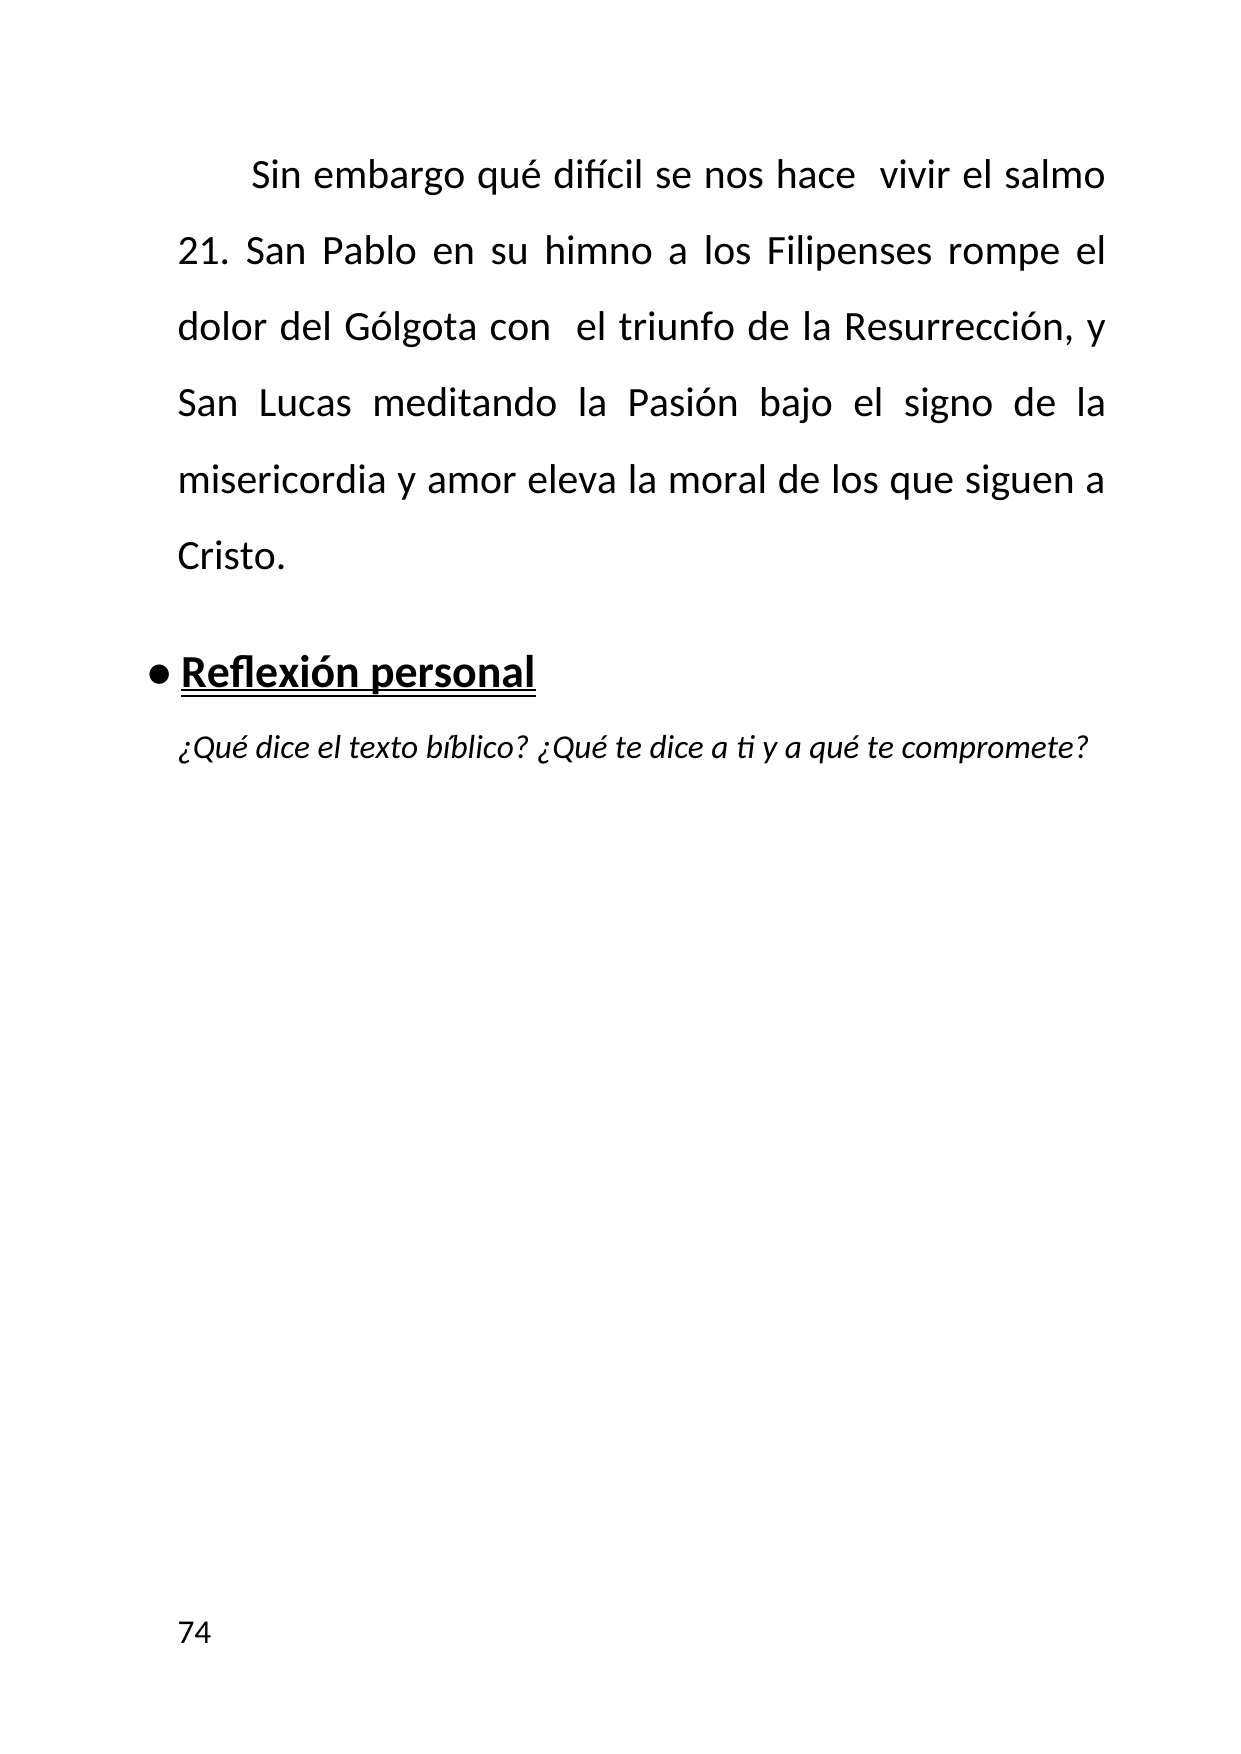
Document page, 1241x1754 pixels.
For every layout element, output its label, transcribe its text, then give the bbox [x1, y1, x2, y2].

text Sin embargo qué difícil se nos hace vivir el salmo 21. San Pablo en su himno a los Filipenses rompe el dolor del Gólgota con el triunfo de la Resurrección, y San Lucas meditando la Pasión bajo el signo de la misericordia y amor eleva la moral de los que siguen a Cristo. [177, 148, 1107, 580]
text ¿Qué dice el texto bíblico? ¿Qué te dice a ti y a qué te compromete? [177, 726, 1107, 767]
text • Reflexión personal [148, 643, 1107, 698]
